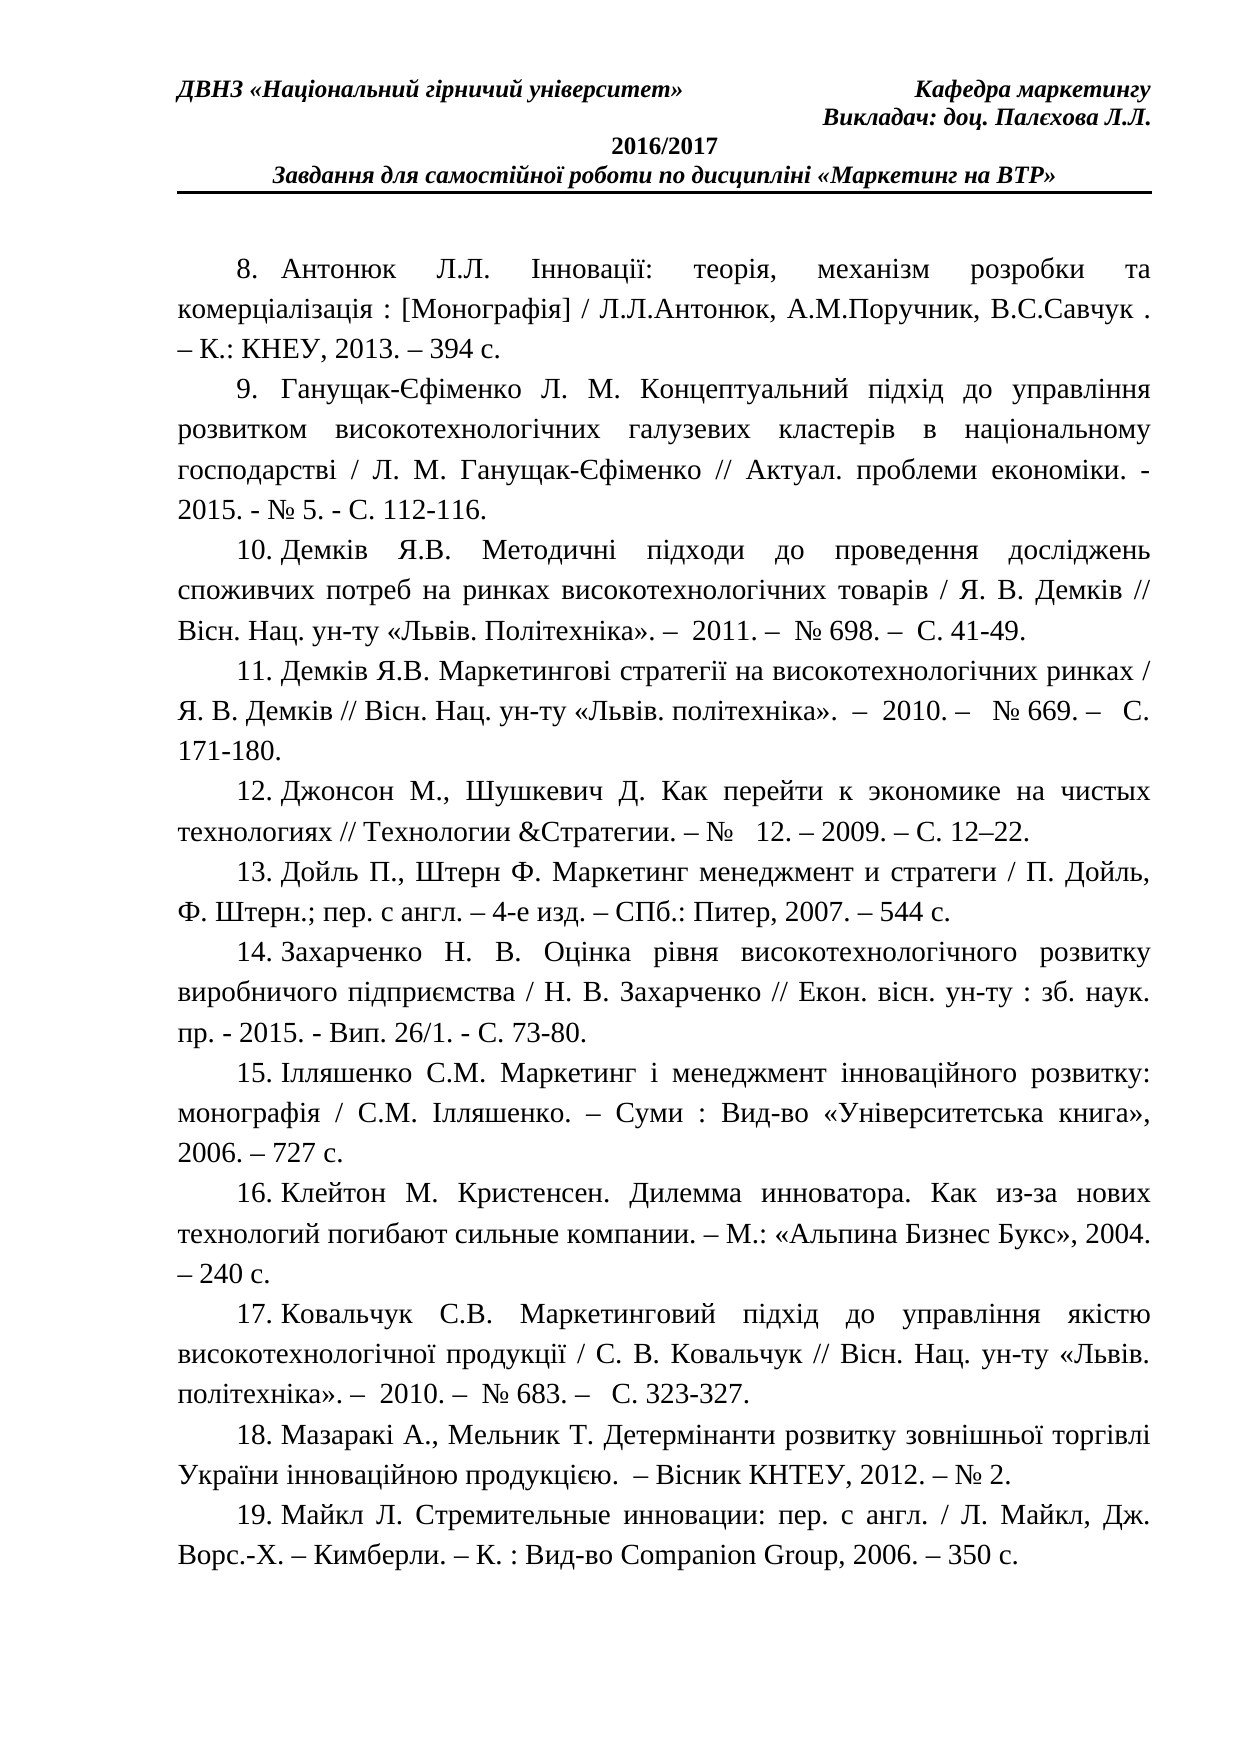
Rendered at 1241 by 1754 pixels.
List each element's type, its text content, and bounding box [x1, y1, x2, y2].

list Демків Я.В. Маркетингові стратегії на високотехнологічних ринках / Я. В. Демків // Вісн. Нац. ун-ту «Львів. політехніка». – 2010. – № 669. – С. 171-180. [177, 653, 1152, 767]
list Ілляшенко С.М. Маркетинг і менеджмент інноваційного розвитку: монографія / С.М. Ілляшенко. – Суми : Вид-во «Університетська книга», 2006. – 727 с. [177, 1055, 1152, 1169]
list Ковальчук С.В. Маркетинговий підхід до управління якістю високотехнологічної продукції / С. В. Ковальчук // Вісн. Нац. ун-ту «Львів. політехніка». – 2010. – № 683. – С. 323-327. [177, 1296, 1152, 1410]
list Дойль П., Штерн Ф. Маркетинг менеджмент и стратеги / П. Дойль, Ф. Штерн.; пер. с англ. – 4-е изд. – СПб.: Питер, 2007. – 544 с. [177, 854, 1152, 928]
list Захарченко Н. В. Оцінка рівня високотехнологічного розвитку виробничого підприємства / Н. В. Захарченко // Екон. вісн. ун-ту : зб. наук. пр. - 2015. - Вип. 26/1. - С. 73-80. [177, 934, 1152, 1048]
list Ганущак-Єфіменко Л. М. Концептуальний підхід до управління розвитком високотехнологічних галузевих кластерів в національному господарстві / Л. М. Ганущак-Єфіменко // Актуал. проблеми економіки. - 2015. - № 5. - С. 112-116. [177, 371, 1152, 526]
list Майкл Л. Стремительные инновации: пер. с англ. / Л. Майкл, Дж. Ворс.-Х. – Кимберли. – К. : Вид-во Companion Group, 2006. – 350 с. [177, 1497, 1152, 1571]
list Демків Я.В. Методичні підходи до проведення досліджень споживчих потреб на ринках високотехнологічних товарів / Я. В. Демків // Вісн. Нац. ун-ту «Львів. Політехніка». – 2011. – № 698. – С. 41-49. [177, 532, 1152, 646]
list Мазаракі А., Мельник Т. Детермінанти розвитку зовнішньої торгівлі України інноваційною продукцією. – Вісник КНТЕУ, 2012. – № 2. [177, 1417, 1152, 1491]
list Антонюк Л.Л. Інновації: теорія, механізм розробки та комерціалізація : [Монографія] / Л.Л.Антонюк, А.М.Поручник, В.С.Савчук . – К.: КНЕУ, 2013. – 394 с. [177, 251, 1152, 365]
list Джонсон М., Шушкевич Д. Как перейти к экономике на чистых технологиях // Технологии &Стратегии. – № 12. – 2009. – С. 12–22. [177, 773, 1152, 847]
list Клейтон М. Кристенсен. Дилемма инноватора. Как из-за нових технологий погибают сильные компании. – М.: «Альпина Бизнес Букс», 2004. – 240 с. [177, 1176, 1152, 1289]
